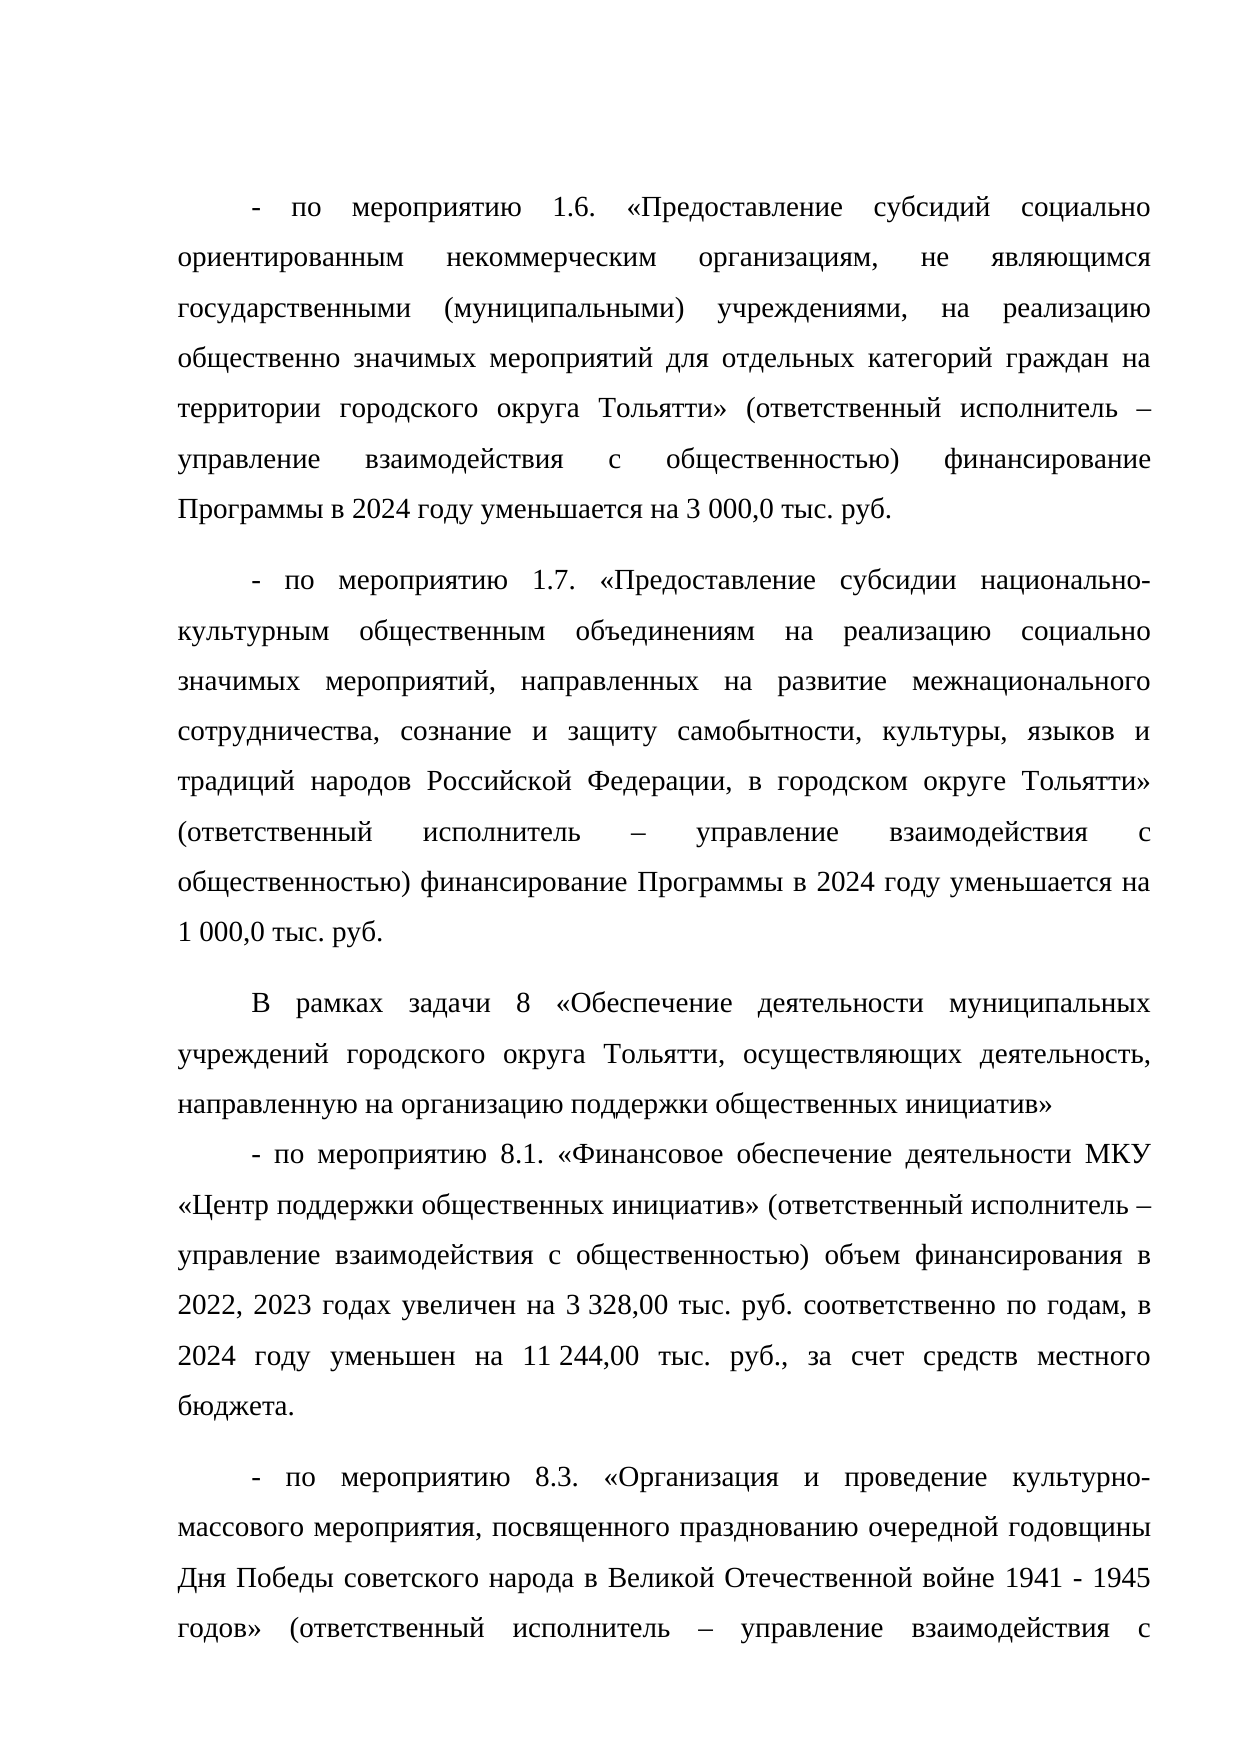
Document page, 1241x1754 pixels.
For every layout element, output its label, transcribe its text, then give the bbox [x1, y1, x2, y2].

text - по мероприятию 1.6. «Предоставление субсидий социально ориентированным некоммерческим организациям, не являющимся государственными (муниципальными) учреждениями, на реализацию общественно значимых мероприятий для отдельных категорий граждан на территории городского округа Тольятти» (ответственный исполнитель – управление взаимодействия с общественностью) финансирование Программы в 2024 году уменьшается на 3 000,0 тыс. руб. [177, 189, 1152, 525]
text В рамках задачи 8 «Обеспечение деятельности муниципальных учреждений городского округа Тольятти, осуществляющих деятельность, направленную на организацию поддержки общественных инициатив» [177, 986, 1152, 1120]
text - по мероприятию 1.7. «Предоставление субсидии национально-культурным общественным объединениям на реализацию социально значимых мероприятий, направленных на развитие межнационального сотрудничества, сознание и защиту самобытности, культуры, языков и традиций народов Российской Федерации, в городском округе Тольятти» (ответственный исполнитель – управление взаимодействия с общественностью) финансирование Программы в 2024 году уменьшается на 1 000,0 тыс. руб. [177, 562, 1152, 948]
text - по мероприятию 8.1. «Финансовое обеспечение деятельности МКУ «Центр поддержки общественных инициатив» (ответственный исполнитель – управление взаимодействия с общественностью) объем финансирования в 2022, 2023 годах увеличен на 3 328,00 тыс. руб. соответственно по годам, в 2024 году уменьшен на 11 244,00 тыс. руб., за счет средств местного бюджета. [177, 1137, 1152, 1422]
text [177, 1459, 1152, 1644]
